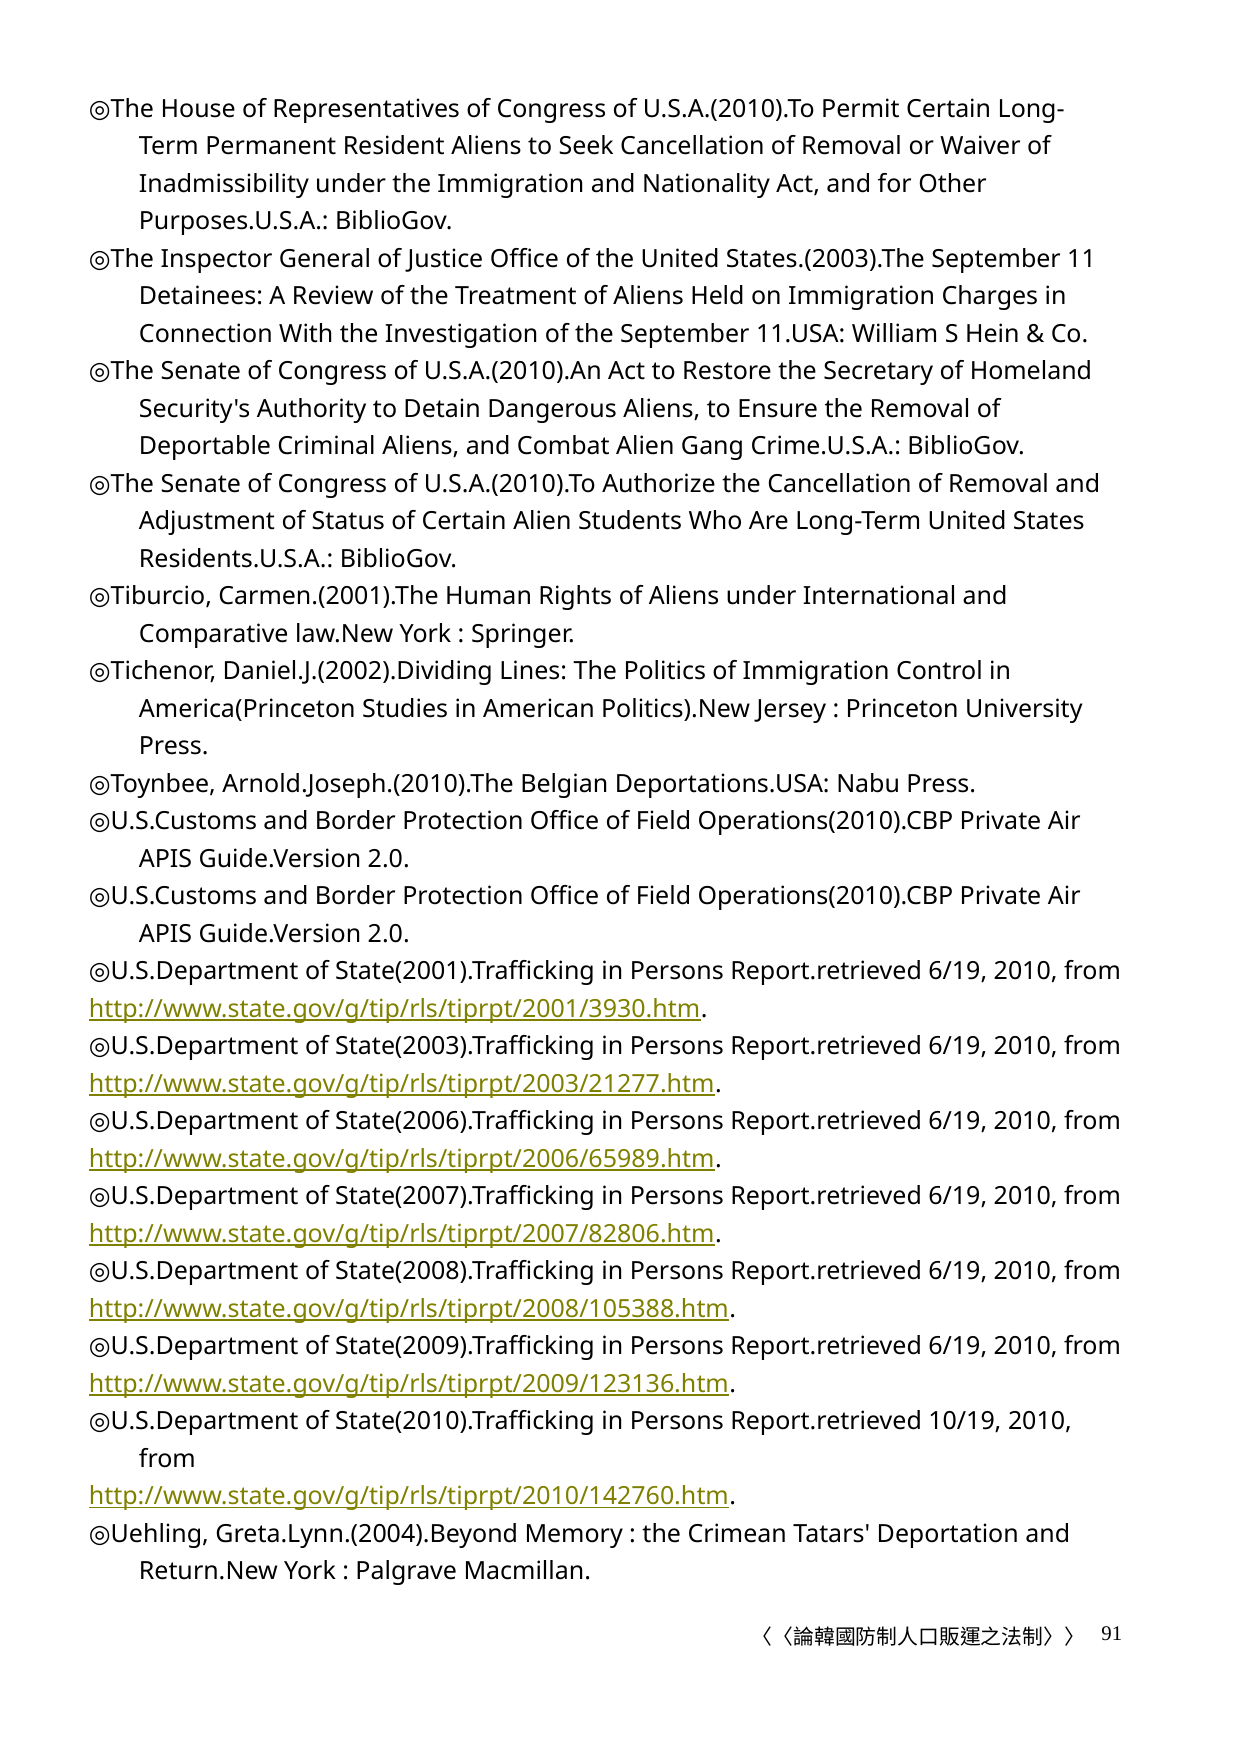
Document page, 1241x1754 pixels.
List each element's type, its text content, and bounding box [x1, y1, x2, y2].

text ◎The Senate of Congress of U.S.A.(2010).To Authorize the Cancellation of Removal and Adjustment of Status of Certain Alien Students Who Are Long-Term United States Residents.U.S.A.: BiblioGov. [89, 464, 1122, 576]
text ◎U.S.Department of State(2003).Trafficking in Persons Report.retrieved 6/19, 2010, from [89, 1026, 1122, 1064]
text ◎Tiburcio, Carmen.(2001).The Human Rights of Aliens under International and Comparative law.New York : Springer. [89, 576, 1122, 651]
text ◎U.S.Customs and Border Protection Office of Field Operations(2010).CBP Private Air APIS Guide.Version 2.0. [89, 876, 1122, 951]
text ◎Uehling, Greta.Lynn.(2004).Beyond Memory : the Crimean Tatars' Deportation and Return.New York : Palgrave Macmillan. [89, 1514, 1122, 1589]
text ◎U.S.Department of State(2006).Trafficking in Persons Report.retrieved 6/19, 2010, from [89, 1101, 1122, 1139]
text ◎U.S.Customs and Border Protection Office of Field Operations(2010).CBP Private Air APIS Guide.Version 2.0. [89, 801, 1122, 876]
text http://www.state.gov/g/tip/rls/tiprpt/2003/21277.htm. [89, 1064, 1122, 1101]
text http://www.state.gov/g/tip/rls/tiprpt/2010/142760.htm. [89, 1476, 1122, 1514]
text ◎U.S.Department of State(2008).Trafficking in Persons Report.retrieved 6/19, 2010, from [89, 1251, 1122, 1289]
text ◎U.S.Department of State(2010).Trafficking in Persons Report.retrieved 10/19, 2010, from [89, 1401, 1122, 1476]
text ◎Tichenor, Daniel.J.(2002).Dividing Lines: The Politics of Immigration Control in America(Princeton Studies in American Politics).New Jersey : Princeton University Press. [89, 651, 1122, 764]
text http://www.state.gov/g/tip/rls/tiprpt/2008/105388.htm. [89, 1289, 1122, 1326]
text ◎The Senate of Congress of U.S.A.(2010).An Act to Restore the Secretary of Homeland Security's Authority to Detain Dangerous Aliens, to Ensure the Removal of Deportable Criminal Aliens, and Combat Alien Gang Crime.U.S.A.: BiblioGov. [89, 351, 1122, 464]
text ◎The Inspector General of Justice Office of the United States.(2003).The September 11 Detainees: A Review of the Treatment of Aliens Held on Immigration Charges in Connection With the Investigation of the September 11.USA: William S Hein & Co. [89, 239, 1122, 351]
text http://www.state.gov/g/tip/rls/tiprpt/2007/82806.htm. [89, 1214, 1122, 1251]
text http://www.state.gov/g/tip/rls/tiprpt/2009/123136.htm. [89, 1364, 1122, 1401]
text ◎The House of Representatives of Congress of U.S.A.(2010).To Permit Certain Long-Term Permanent Resident Aliens to Seek Cancellation of Removal or Waiver of Inadmissibility under the Immigration and Nationality Act, and for Other Purposes.U.S.A.: BiblioGov. [89, 89, 1122, 239]
text ◎Toynbee, Arnold.Joseph.(2010).The Belgian Deportations.USA: Nabu Press. [89, 764, 1122, 801]
text http://www.state.gov/g/tip/rls/tiprpt/2001/3930.htm. [89, 989, 1122, 1026]
text ◎U.S.Department of State(2001).Trafficking in Persons Report.retrieved 6/19, 2010, from [89, 951, 1122, 989]
text http://www.state.gov/g/tip/rls/tiprpt/2006/65989.htm. [89, 1139, 1122, 1176]
text ◎U.S.Department of State(2009).Trafficking in Persons Report.retrieved 6/19, 2010, from [89, 1326, 1122, 1364]
text ◎U.S.Department of State(2007).Trafficking in Persons Report.retrieved 6/19, 2010, from [89, 1176, 1122, 1214]
